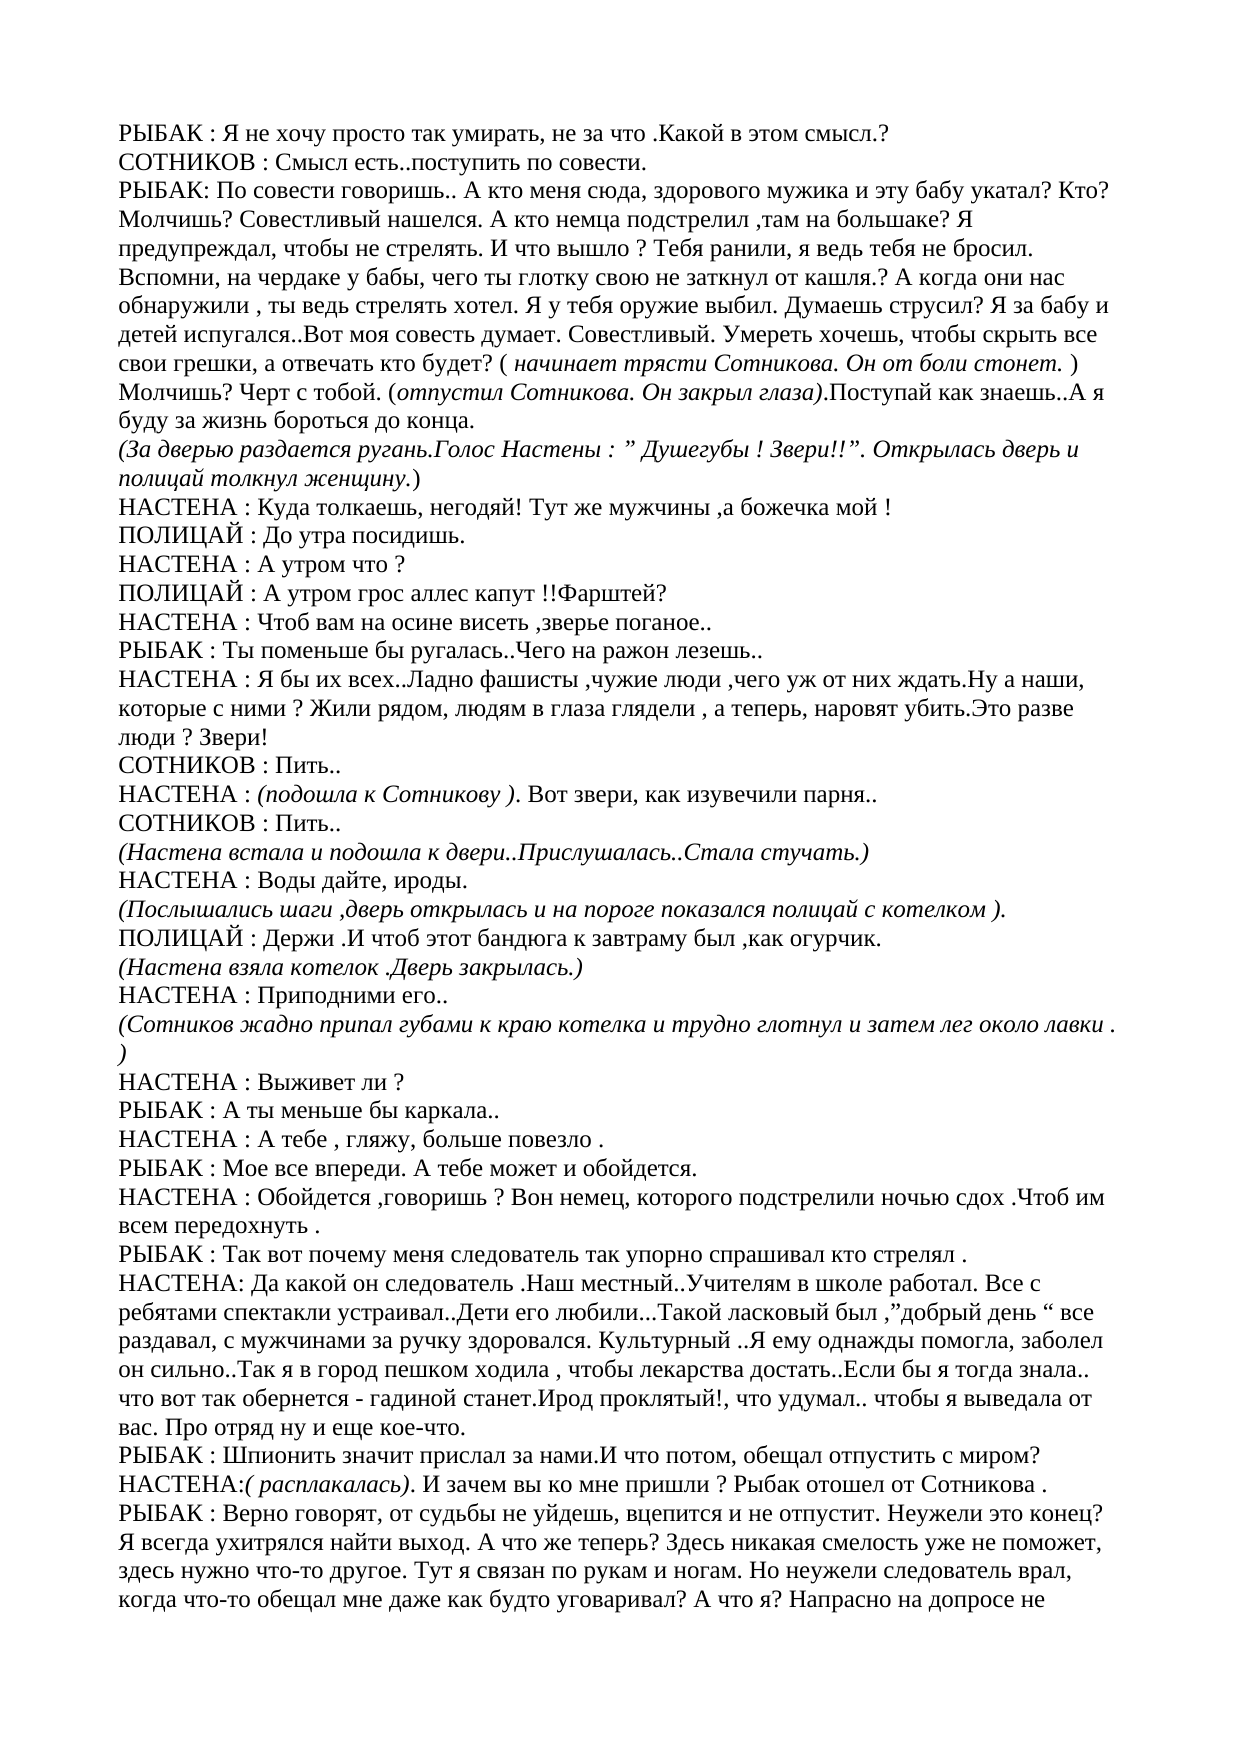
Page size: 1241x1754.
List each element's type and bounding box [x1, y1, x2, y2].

text [118, 118, 1122, 1613]
